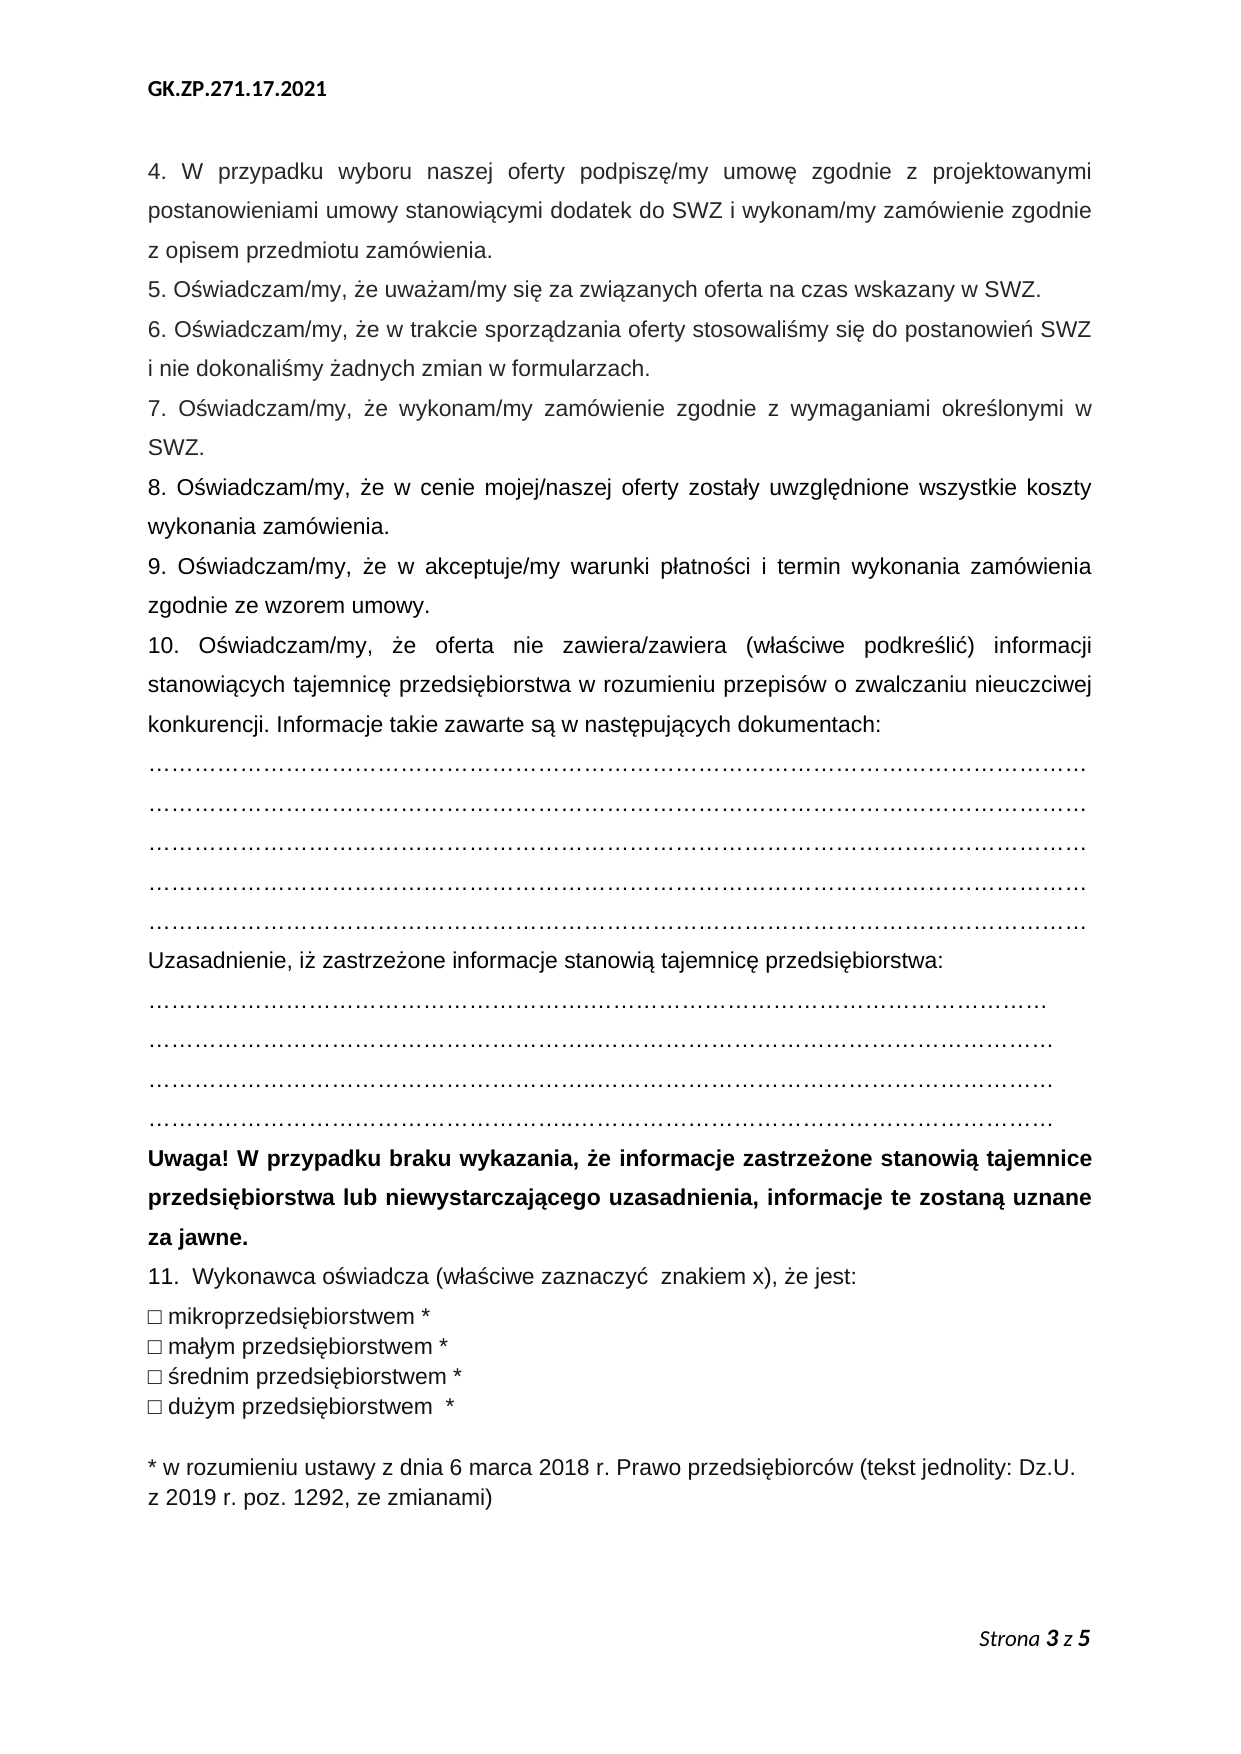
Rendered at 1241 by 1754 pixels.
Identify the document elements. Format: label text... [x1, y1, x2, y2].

list …………………………………………………………………………………………………………… [148, 789, 1093, 816]
text ………………………………………………….…………………………………………………… [148, 987, 1093, 1013]
list 10. Oświadczam/my, że oferta nie zawiera/zawiera (właściwe podkreślić) informacji stanowiących tajemnicę przedsiębiorstwa w rozumieniu przepisów o zwalczaniu nieuczciwej konkurencji. Informacje takie zawarte są w następujących dokumentach: [148, 632, 1093, 737]
text ………………………………………………..……………………………………………………… [148, 1105, 1093, 1132]
text …………………………………………………..…………………………………………………… [148, 1066, 1093, 1092]
list …………………………………………………………………………………………………………… [148, 908, 1093, 934]
text Uwaga! W przypadku braku wykazania, że informacje zastrzeżone stanowią tajemnice przedsiębiorstwa lub niewystarczającego uzasadnienia, informacje te zostaną uznane za jawne. [148, 1145, 1093, 1250]
list …………………………………………………………………………………………………………… [148, 868, 1093, 895]
text 5. Oświadczam/my, że uważam/my się za związanych oferta na czas wskazany w SWZ. [148, 276, 1093, 303]
text 6. Oświadczam/my, że w trakcie sporządzania oferty stosowaliśmy się do postanowień SWZ i nie dokonaliśmy żadnych zmian w formularzach. [148, 316, 1093, 382]
text □ mikroprzedsiębiorstwem * [148, 1303, 1093, 1329]
text 11. Wykonawca oświadcza (właściwe zaznaczyć znakiem x), że jest: [148, 1263, 1093, 1289]
text □ małym przedsiębiorstwem * [148, 1333, 1093, 1359]
text …………………………………………………..…………………………………………………… [148, 1026, 1093, 1053]
text □ średnim przedsiębiorstwem * [148, 1363, 1093, 1389]
list Uzasadnienie, iż zastrzeżone informacje stanowią tajemnicę przedsiębiorstwa: [148, 947, 1093, 974]
text □ dużym przedsiębiorstwem * [148, 1393, 1093, 1420]
text 4. W przypadku wyboru naszej oferty podpiszę/my umowę zgodnie z projektowanymi postanowieniami umowy stanowiącymi dodatek do SWZ i wykonam/my zamówienie zgodnie z opisem przedmiotu zamówienia. [148, 158, 1093, 263]
list …………………………………………………………………………………………………………… [148, 750, 1093, 776]
list …………………………………………………………………………………………………………… [148, 829, 1093, 855]
list 8. Oświadczam/my, że w cenie mojej/naszej oferty zostały uwzględnione wszystkie koszty wykonania zamówienia. [148, 474, 1093, 539]
text * w rozumieniu ustawy z dnia 6 marca 2018 r. Prawo przedsiębiorców (tekst jednolity: Dz.U. z 2019 r. poz. 1292, ze zmianami) [148, 1454, 1093, 1510]
text 7. Oświadczam/my, że wykonam/my zamówienie zgodnie z wymaganiami określonymi w SWZ. [148, 395, 1093, 461]
list 9. Oświadczam/my, że w akceptuje/my warunki płatności i termin wykonania zamówienia zgodnie ze wzorem umowy. [148, 553, 1093, 618]
